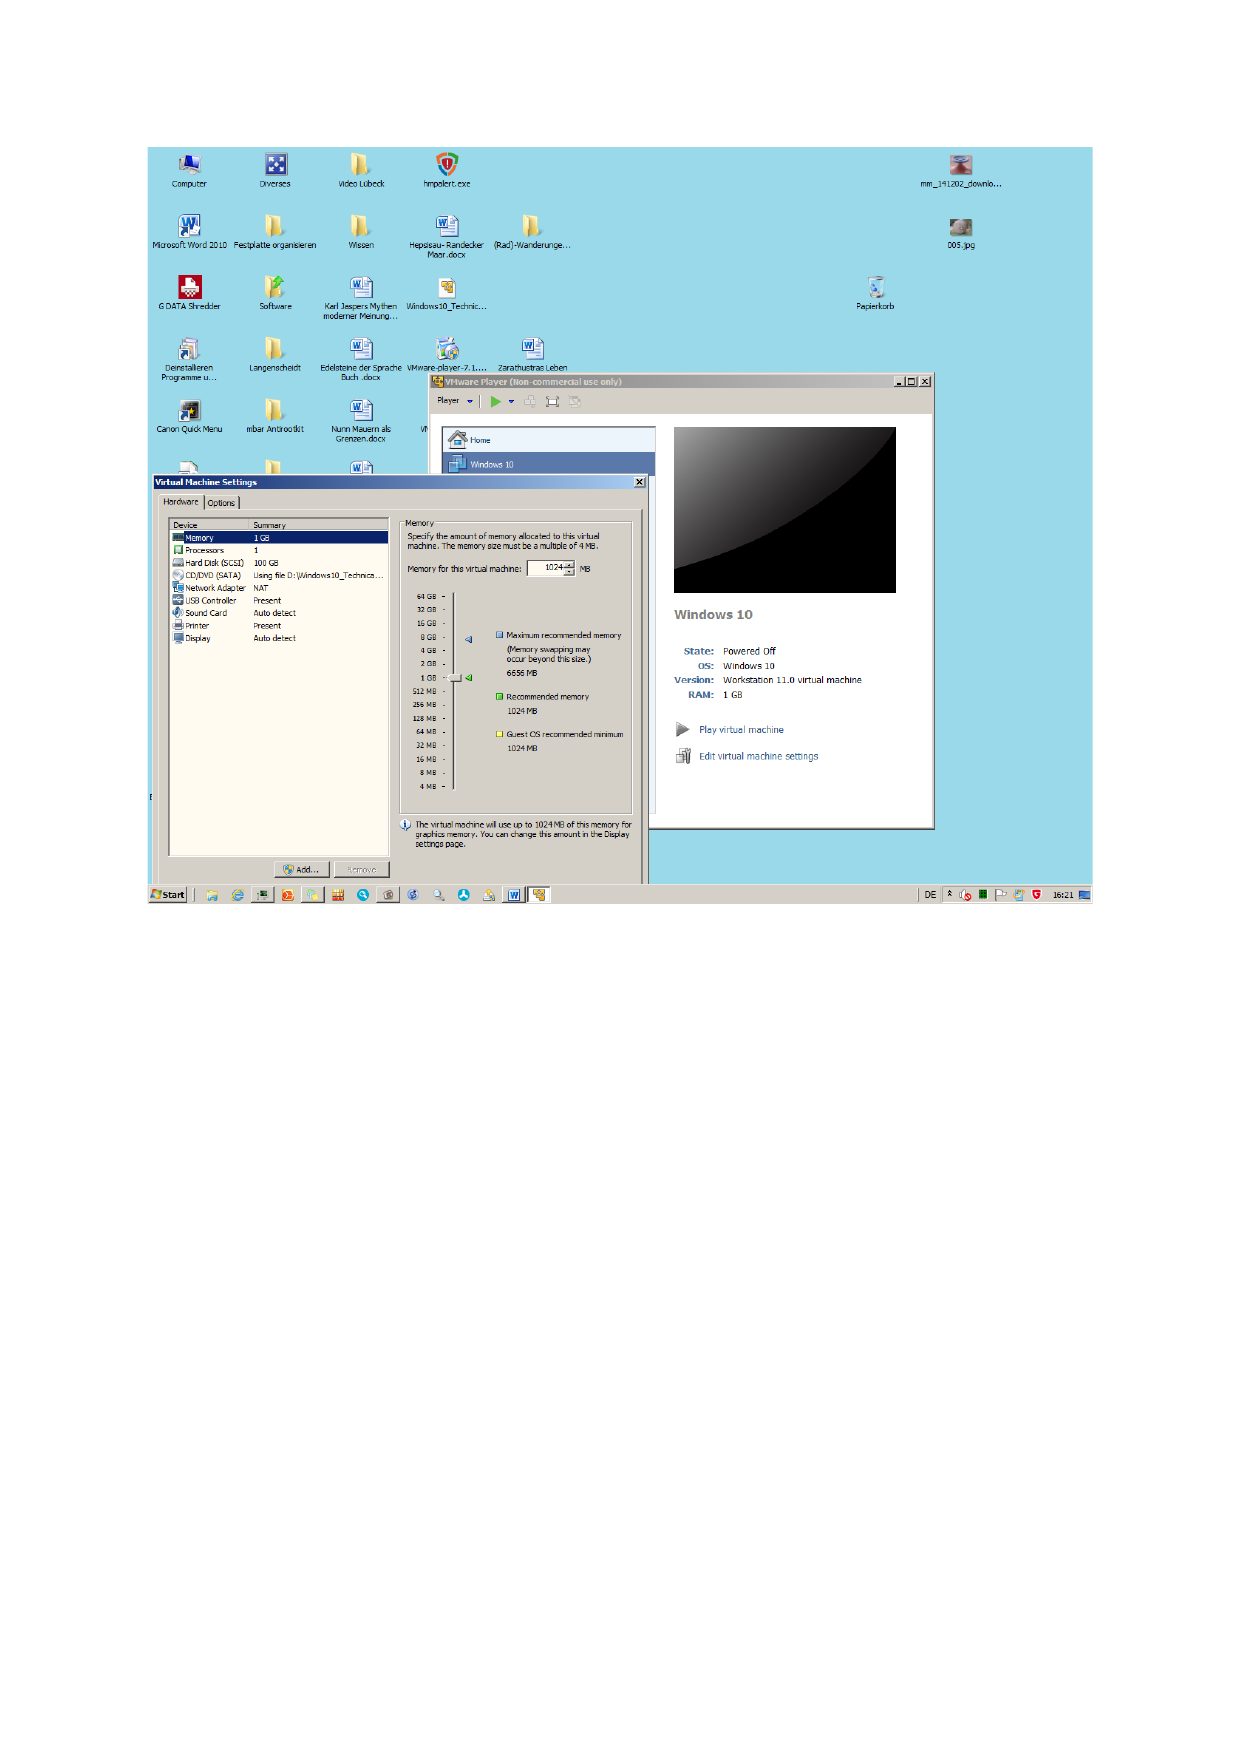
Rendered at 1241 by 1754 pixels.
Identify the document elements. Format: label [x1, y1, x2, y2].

picture [147, 147, 1093, 904]
